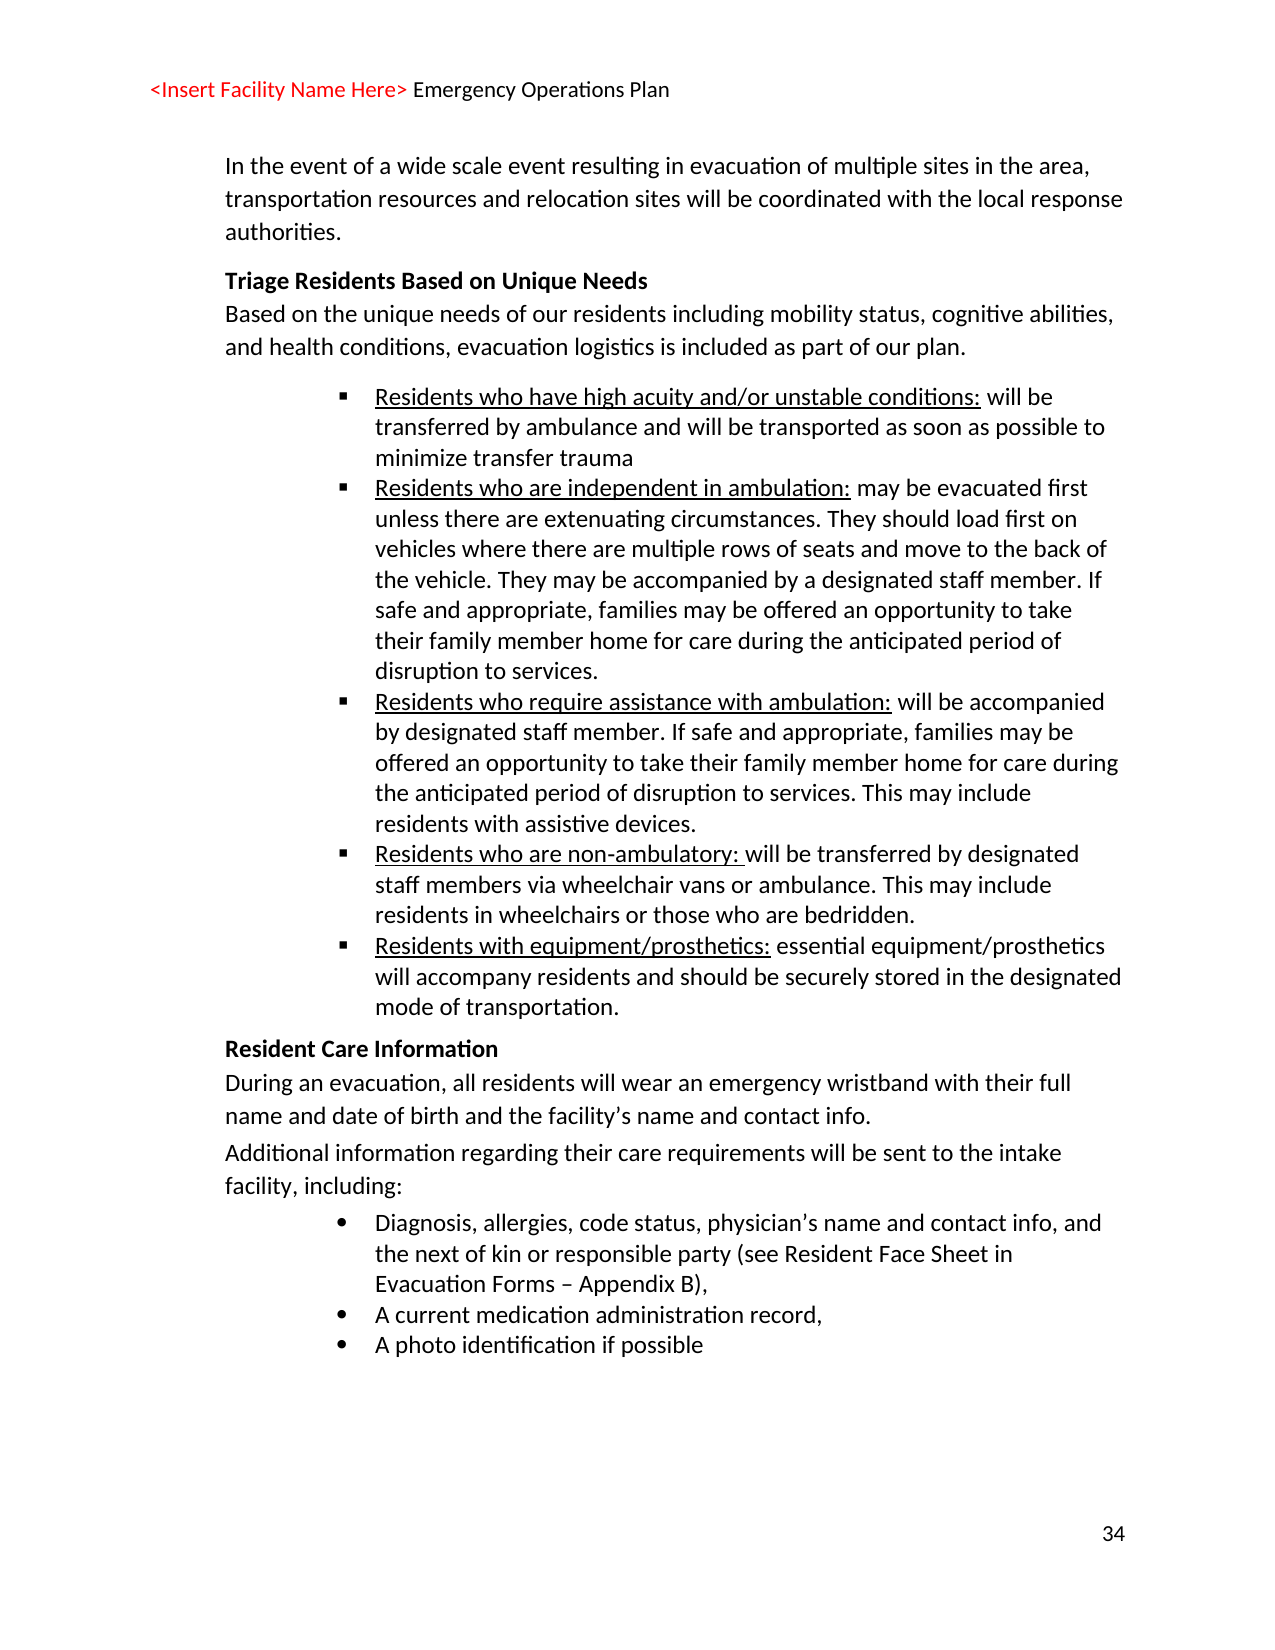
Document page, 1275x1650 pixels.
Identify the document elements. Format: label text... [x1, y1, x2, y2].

list Residents who have high acuity and/or unstable conditions: will be transferred by ambulance and will be transported as soon as possible to minimize transfer trauma [337, 381, 1124, 472]
text In the event of a wide scale event resulting in evacuation of multiple sites in the area, transportation resources and relocation sites will be coordinated with the local response authorities. [225, 150, 1124, 246]
text During an evacuation, all residents will wear an emergency wristband with their full name and date of birth and the facility’s name and contact info. [225, 1067, 1124, 1130]
text Triage Residents Based on Unique Needs [149, 265, 1124, 296]
list Residents who require assistance with ambulation: will be accompanied by designated staff member. If safe and appropriate, families may be offered an opportunity to take their family member home for care during the anticipated period of disruption to services. This may include residents with assistive devices. [337, 686, 1124, 839]
list A photo identification if possible [337, 1329, 1124, 1360]
text Additional information regarding their care requirements will be sent to the intake facility, including: [225, 1137, 1124, 1201]
list Diagnosis, allergies, code status, physician’s name and contact info, and the next of kin or responsible party (see Resident Face Sheet in Evacuation Forms – Appendix B), [337, 1207, 1124, 1299]
list A current medication administration record, [337, 1299, 1124, 1329]
list Residents with equipment/prosthetics: essential equipment/prosthetics will accompany residents and should be securely stored in the designated mode of transportation. [337, 930, 1124, 1022]
subtitle Resident Care Information [149, 1033, 1112, 1063]
text Based on the unique needs of our residents including mobility status, cognitive abilities, and health conditions, evacuation logistics is included as part of our plan. [225, 298, 1124, 362]
list Residents who are non‐ambulatory: will be transferred by designated staff members via wheelchair vans or ambulance. This may include residents in wheelchairs or those who are bedridden. [337, 839, 1124, 930]
list Residents who are independent in ambulation: may be evacuated first unless there are extenuating circumstances. They should load first on vehicles where there are multiple rows of seats and move to the back of the vehicle. They may be accompanied by a designated staff member. If safe and appropriate, families may be offered an opportunity to take their family member home for care during the anticipated period of disruption to services. [337, 472, 1124, 686]
